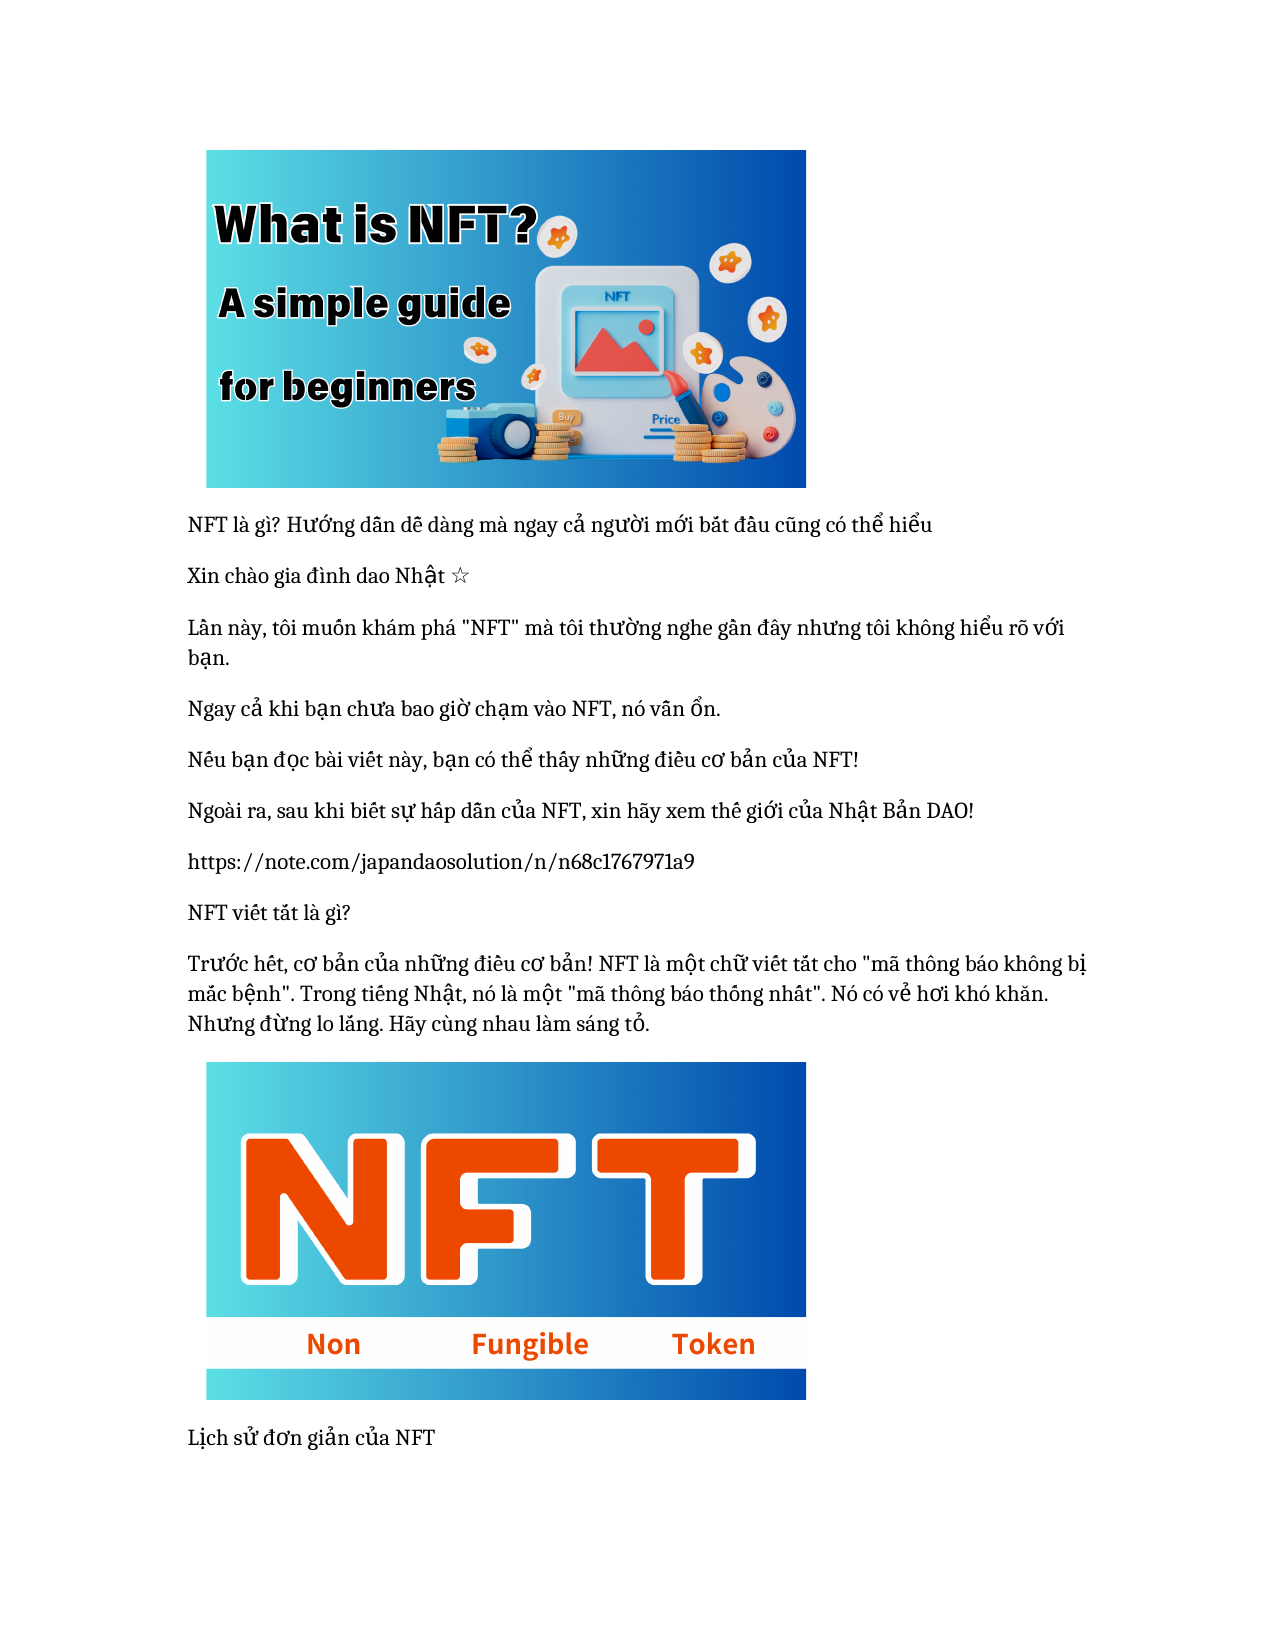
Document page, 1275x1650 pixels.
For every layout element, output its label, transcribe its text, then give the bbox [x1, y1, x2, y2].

picture [206, 1062, 807, 1400]
text Ngoài ra, sau khi biết sự hấp dẫn của NFT, xin hãy xem thế giới của Nhật Bản DAO! [187, 798, 1087, 824]
text Lần này, tôi muốn khám phá "NFT" mà tôi thường nghe gần đây nhưng tôi không hiểu rõ với bạn. [187, 614, 1087, 671]
picture [206, 150, 807, 488]
text NFT viết tắt là gì? [187, 900, 1087, 926]
text Xin chào gia đình dao Nhật ☆ [187, 563, 1087, 589]
text Nếu bạn đọc bài viết này, bạn có thể thấy những điều cơ bản của NFT! [187, 747, 1087, 773]
text NFT là gì? Hướng dẫn dễ dàng mà ngay cả người mới bắt đầu cũng có thể hiểu [187, 512, 1087, 538]
text Lịch sử đơn giản của NFT [187, 1424, 1087, 1451]
text Trước hết, cơ bản của những điều cơ bản! NFT là một chữ viết tắt cho "mã thông báo không bị mắc bệnh". Trong tiếng Nhật, nó là một "mã thông báo thống nhất". Nó có vẻ hơi khó khăn. Nhưng đừng lo lắng. Hãy cùng nhau làm sáng tỏ. [187, 951, 1087, 1037]
text Ngay cả khi bạn chưa bao giờ chạm vào NFT, nó vẫn ổn. [187, 696, 1087, 722]
text https://note.com/japandaosolution/n/n68c1767971a9 [187, 849, 1087, 875]
